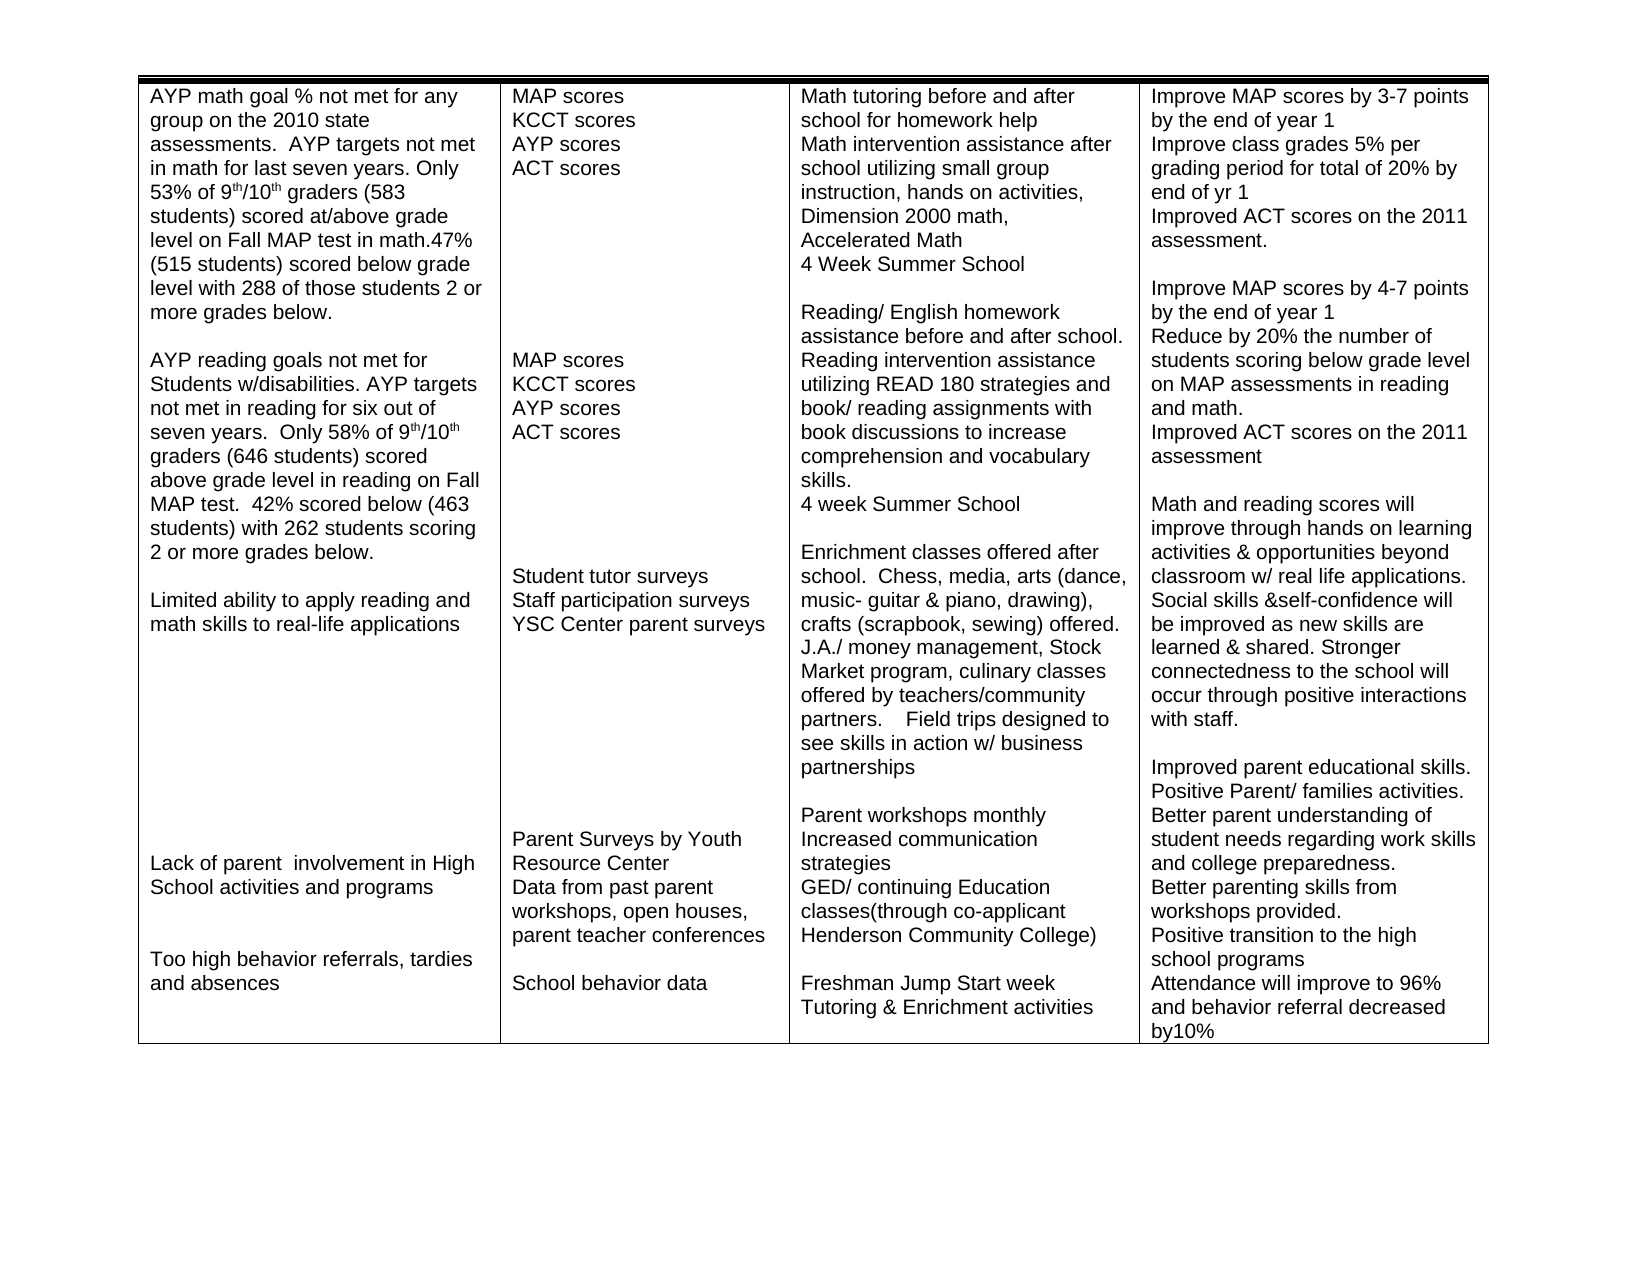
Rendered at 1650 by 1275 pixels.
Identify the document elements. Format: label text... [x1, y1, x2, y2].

table_cell MAP scores KCCT scores AYP scores ACT scores MAP scores KCCT scores AYP scores ACT scores Student tutor surveys Staff participation surveys YSC Center parent surveys Parent Surveys by Youth Resource Center Data from past parent workshops, open houses, parent teacher conferences School behavior data [501, 84, 789, 1043]
table_cell AYP math goal % not met for any group on the 2010 state assessments. AYP targets not met in math for last seven years. Only 53% of 9th/10th graders (583 students) scored at/above grade level on Fall MAP test in math.47% (515 students) scored below grade level with 288 of those students 2 or more grades below. AYP reading goals not met for Students w/disabilities. AYP targets not met in reading for six out of seven years. Only 58% of 9th/10th graders (646 students) scored above grade level in reading on Fall MAP test. 42% scored below (463 students) with 262 students scoring 2 or more grades below. Limited ability to apply reading and math skills to real-life applications Lack of parent involvement in High School activities and programs Too high behavior referrals, tardies and absences [139, 84, 500, 1043]
table_cell Math tutoring before and after school for homework help Math intervention assistance after school utilizing small group instruction, hands on activities, Dimension 2000 math, Accelerated Math 4 Week Summer School Reading/ English homework assistance before and after school. Reading intervention assistance utilizing READ 180 strategies and book/ reading assignments with book discussions to increase comprehension and vocabulary skills. 4 week Summer School Enrichment classes offered after school. Chess, media, arts (dance, music- guitar & piano, drawing), crafts (scrapbook, sewing) offered. J.A./ money management, Stock Market program, culinary classes offered by teachers/community partners. Field trips designed to see skills in action w/ business partnerships Parent workshops monthly Increased communication strategies GED/ continuing Education classes(through co-applicant Henderson Community College) Freshman Jump Start week Tutoring & Enrichment activities [790, 84, 1139, 1043]
table_cell Improve MAP scores by 3-7 points by the end of year 1 Improve class grades 5% per grading period for total of 20% by end of yr 1 Improved ACT scores on the 2011 assessment. Improve MAP scores by 4-7 points by the end of year 1 Reduce by 20% the number of students scoring below grade level on MAP assessments in reading and math. Improved ACT scores on the 2011 assessment Math and reading scores will improve through hands on learning activities & opportunities beyond classroom w/ real life applications. Social skills &self-confidence will be improved as new skills are learned & shared. Stronger connectedness to the school will occur through positive interactions with staff. Improved parent educational skills. Positive Parent/ families activities. Better parent understanding of student needs regarding work skills and college preparedness. Better parenting skills from workshops provided. Positive transition to the high school programs Attendance will improve to 96% and behavior referral decreased by10% [1140, 84, 1488, 1043]
